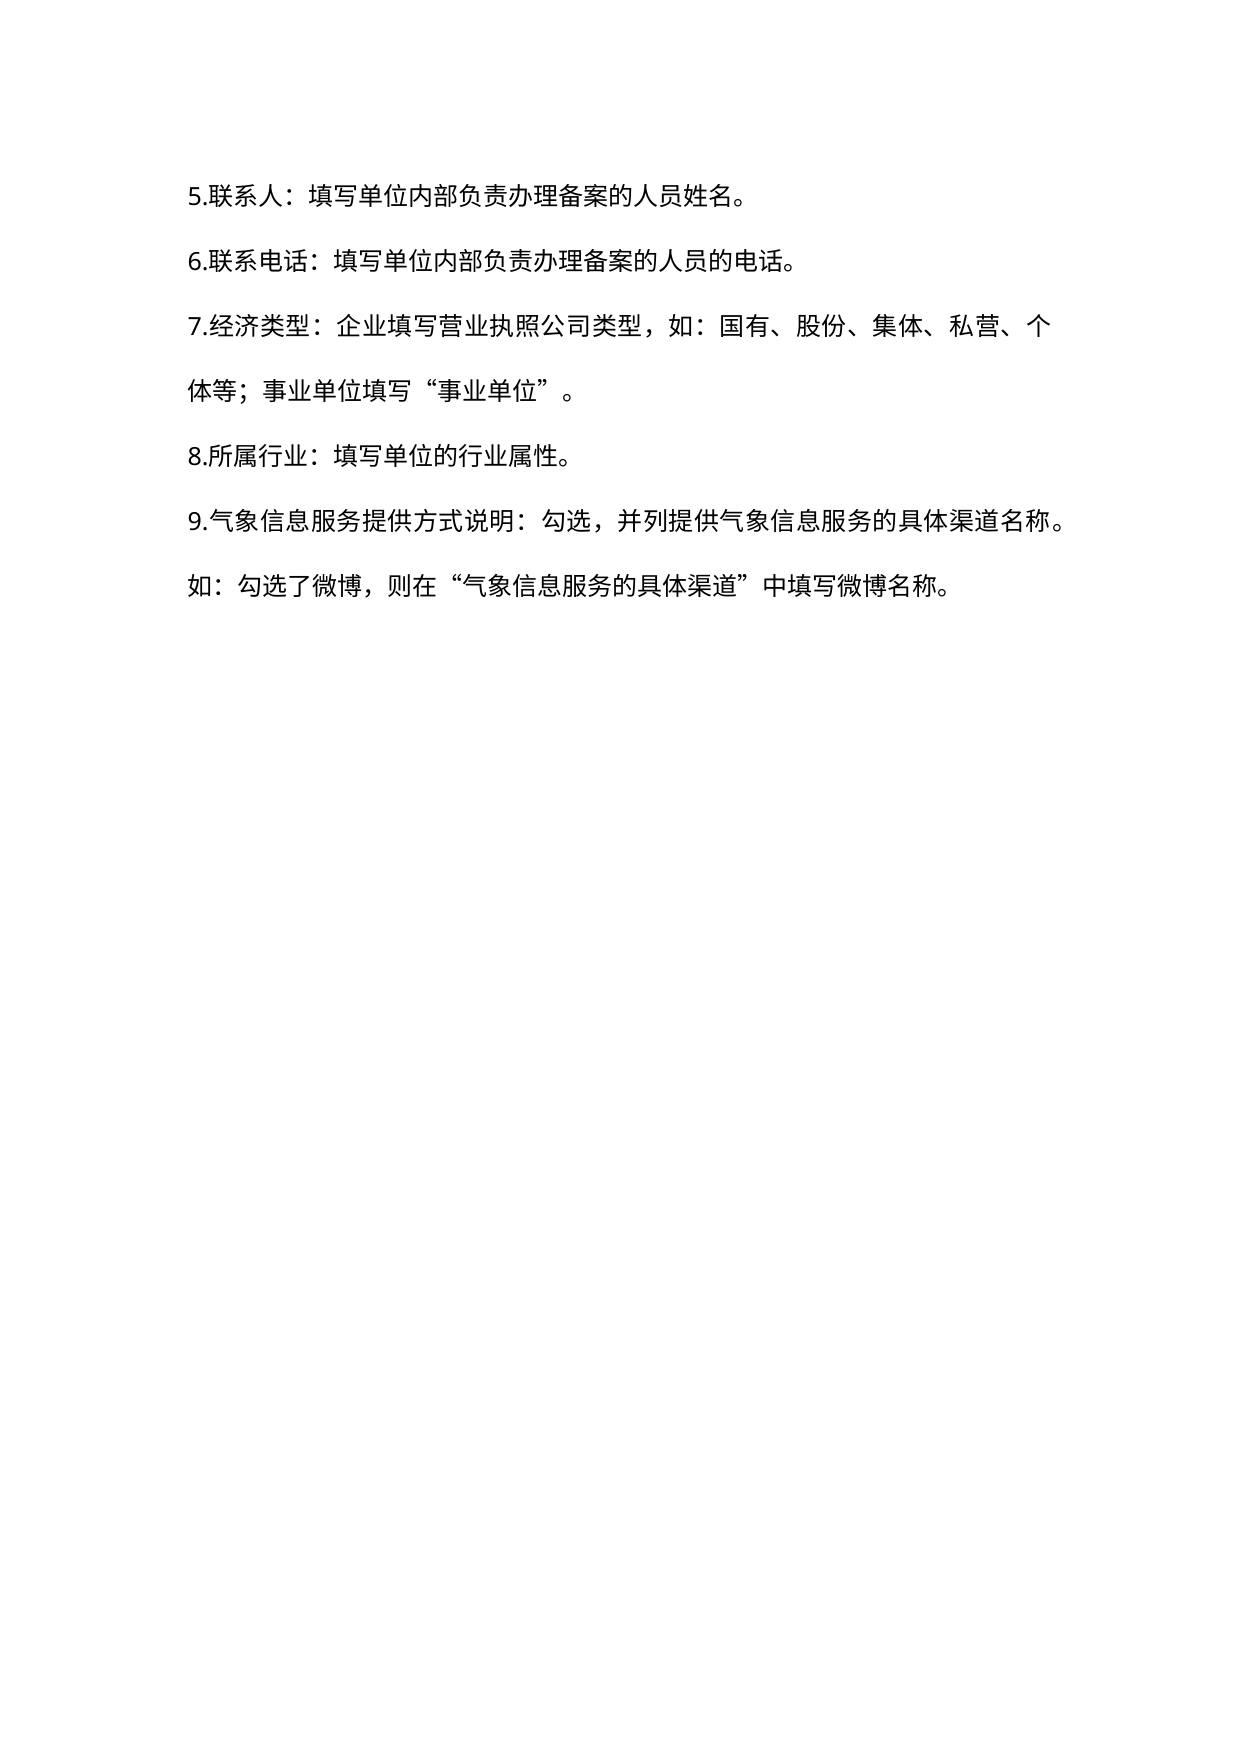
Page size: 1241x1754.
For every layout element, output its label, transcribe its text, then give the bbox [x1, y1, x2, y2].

text 5.联系人：填写单位内部负责办理备案的人员姓名。 [187, 162, 1053, 227]
text 9.气象信息服务提供方式说明：勾选，并列提供气象信息服务的具体渠道名称。如：勾选了微博，则在“气象信息服务的具体渠道”中填写微博名称。 [187, 487, 1053, 617]
text 6.联系电话：填写单位内部负责办理备案的人员的电话。 [187, 227, 1053, 292]
text 8.所属行业：填写单位的行业属性。 [187, 422, 1053, 487]
text 7.经济类型：企业填写营业执照公司类型，如：国有、股份、集体、私营、个体等；事业单位填写“事业单位”。 [187, 292, 1053, 422]
